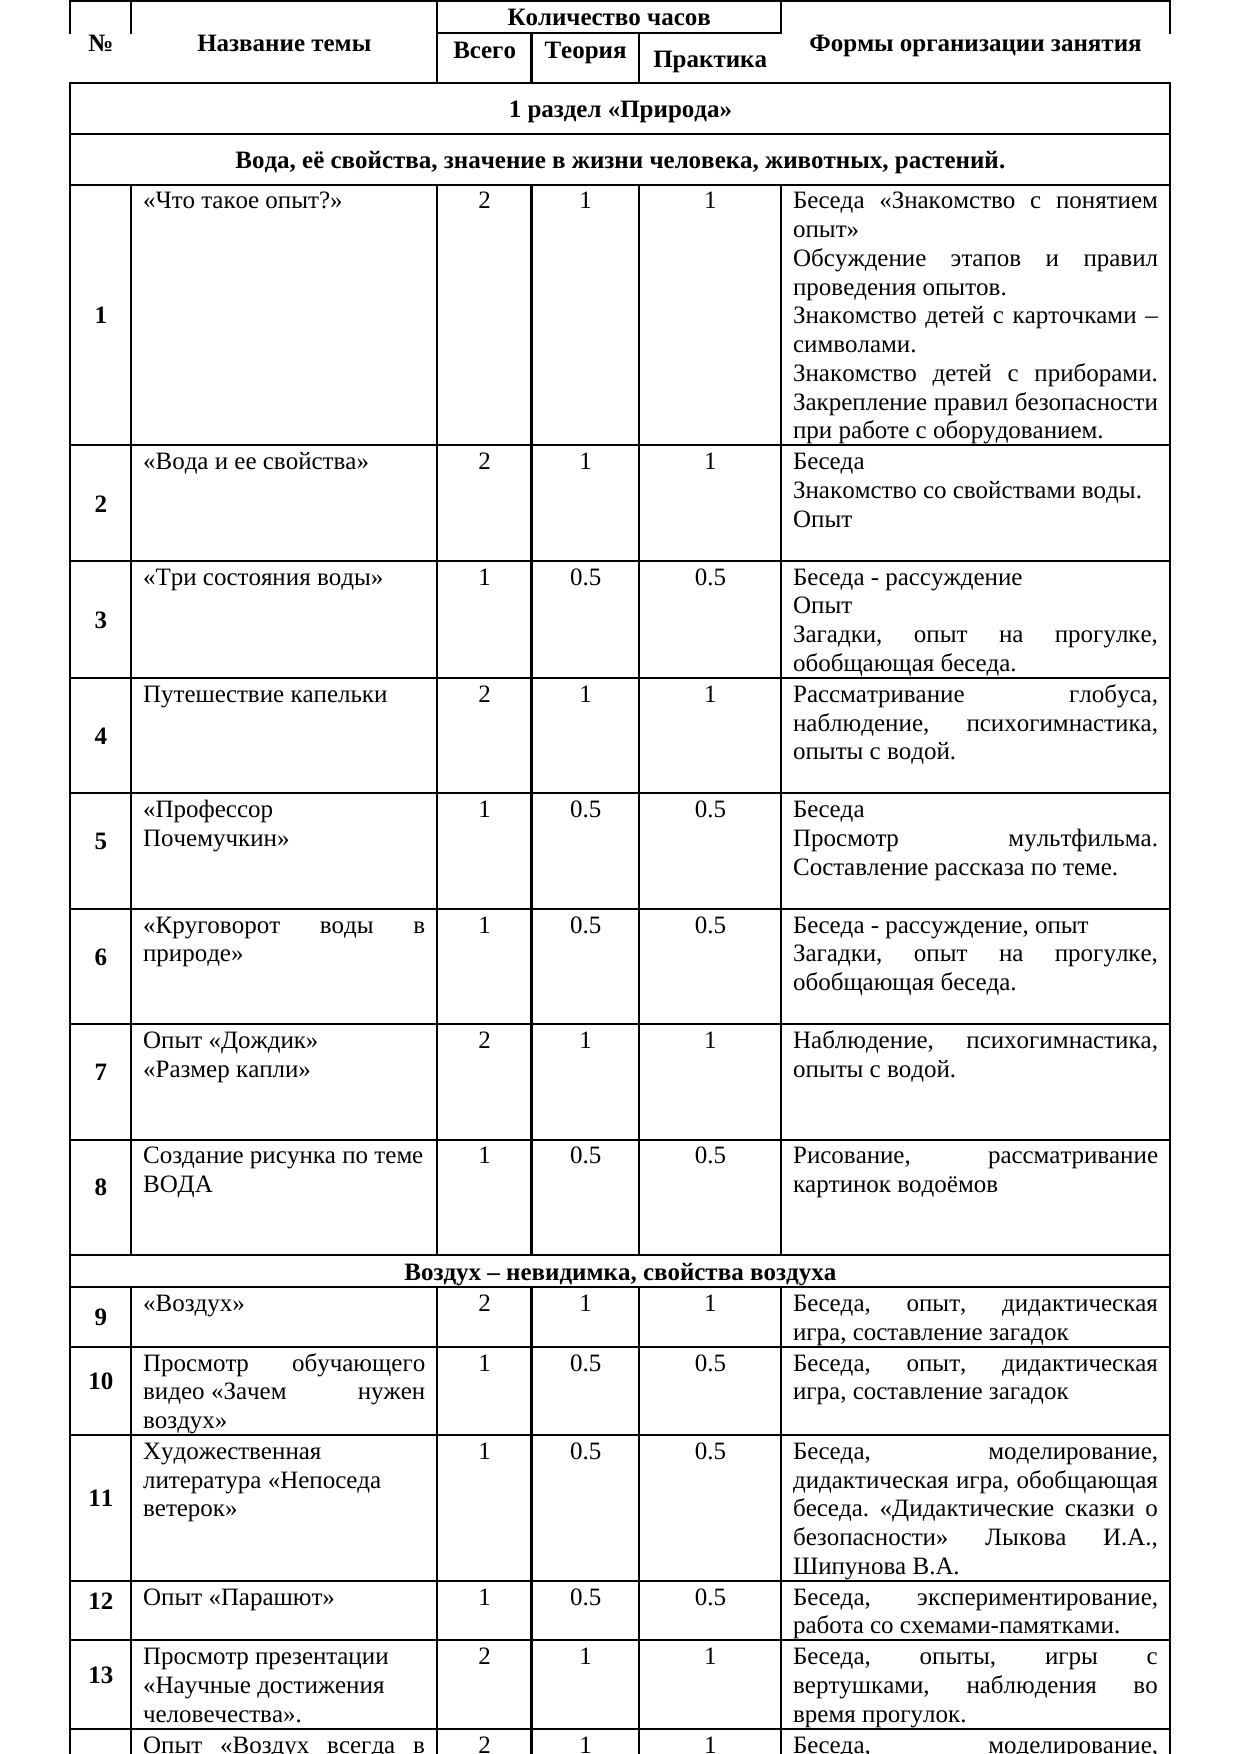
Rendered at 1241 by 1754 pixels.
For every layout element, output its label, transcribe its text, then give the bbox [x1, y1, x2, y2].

table_cell 11 [71, 1436, 130, 1580]
table_cell Беседа - рассуждение, опыт Загадки, опыт на прогулке, обобщающая беседа. [782, 910, 1169, 1023]
table_cell 1 [71, 186, 130, 444]
table_cell 0.5 [640, 1141, 780, 1254]
table_cell «Воздух» [132, 1288, 436, 1346]
table_cell 12 [71, 1582, 130, 1639]
table_cell Путешествие капельки [132, 679, 436, 792]
table_cell Создание рисунка по теме ВОДА [132, 1141, 436, 1254]
table_cell Беседа, экспериментирование, работа со схемами-памятками. [782, 1582, 1169, 1639]
table_cell Воздух – невидимка, свойства воздуха [71, 1256, 1169, 1286]
table_cell Беседа Знакомство со свойствами воды. Опыт [782, 446, 1169, 560]
table_cell 0.5 [640, 1436, 780, 1580]
table_cell Просмотр обучающего видео «Зачем нужен воздух» [132, 1348, 436, 1434]
table_cell 0.5 [533, 562, 638, 677]
table_cell 0.5 [640, 1582, 780, 1639]
table_cell 4 [71, 679, 130, 792]
table_cell Художественная литература «Непоседа ветерок» [132, 1436, 436, 1580]
table_cell 2 [438, 1025, 530, 1138]
table_cell 1 [640, 1025, 780, 1138]
table_cell Беседа Просмотр мультфильма. Составление рассказа по теме. [782, 794, 1169, 908]
table_cell «Круговорот воды в природе» [132, 910, 436, 1023]
table_cell 1 [640, 446, 780, 560]
table_header № [70, 2, 131, 82]
table_cell Наблюдение, психогимнастика, опыты с водой. [782, 1025, 1169, 1138]
table_cell 13 [71, 1641, 130, 1728]
table_cell 1 [533, 679, 638, 792]
table_cell 5 [71, 794, 130, 908]
table_cell 2 [71, 446, 130, 560]
table_cell «Вода и ее свойства» [132, 446, 436, 560]
table_cell 1 [640, 1730, 780, 1754]
table_cell 1 [640, 679, 780, 792]
table_header Количество часов [438, 2, 780, 32]
table_cell 6 [71, 910, 130, 1023]
table_cell 2 [438, 679, 530, 792]
table_cell 1 [640, 1288, 780, 1346]
table_cell 1 [640, 186, 780, 444]
table_cell Теория [533, 34, 638, 82]
table_header Формы организации занятия [781, 2, 1170, 82]
table_cell «Что такое опыт?» [132, 186, 436, 444]
table_cell 0.5 [640, 794, 780, 908]
table_cell «Три состояния воды» [132, 562, 436, 677]
table_cell Беседа «Знакомство с понятием опыт» Обсуждение этапов и правил проведения опытов. Знакомство детей с карточками –символами. Знакомство детей с приборами. Закрепление правил безопасности при работе с оборудованием. [782, 186, 1169, 444]
table_cell 0.5 [640, 1348, 780, 1434]
table_cell 3 [71, 562, 130, 677]
table_cell 1 [438, 1141, 530, 1254]
table_cell 2 [438, 186, 530, 444]
table_cell «Профессор Почемучкин» [132, 794, 436, 908]
table_cell 1 [438, 562, 530, 677]
table_cell Вода, её свойства, значение в жизни человека, животных, растений. [71, 135, 1169, 183]
table_cell 2 [438, 1288, 530, 1346]
table_cell 1 [438, 1348, 530, 1434]
table_cell Всего [438, 34, 530, 82]
table_cell 1 [438, 910, 530, 1023]
table_cell 14 [71, 1730, 130, 1754]
table_cell Практика [640, 34, 781, 82]
table_cell 0.5 [640, 910, 780, 1023]
table_cell Опыт «Дождик» «Размер капли» [132, 1025, 436, 1138]
table_cell 7 [71, 1025, 130, 1138]
table_cell Рисование, рассматривание картинок водоёмов [782, 1141, 1169, 1254]
table_cell 1 [533, 446, 638, 560]
table_cell 0.5 [640, 562, 780, 677]
table_cell 0.5 [533, 1141, 638, 1254]
table_cell 9 [71, 1288, 130, 1346]
table_cell 10 [71, 1348, 130, 1434]
table_cell 1 раздел «Природа» [71, 84, 1169, 133]
table_cell 1 [533, 1641, 638, 1728]
table_cell 0.5 [533, 1348, 638, 1434]
table_cell Беседа, моделирование, дидактическая игра, обобщающая беседа. «Дидактические сказки о безопасности» Лыкова И.А., Шипунова В.А. [782, 1436, 1169, 1580]
table_cell 1 [533, 1730, 638, 1754]
table_cell 0.5 [533, 1582, 638, 1639]
table_cell 8 [71, 1141, 130, 1254]
table_cell Беседа, опыт, дидактическая игра, составление загадок [782, 1348, 1169, 1434]
table_cell Рассматривание глобуса, наблюдение, психогимнастика, опыты с водой. [782, 679, 1169, 792]
table_cell Беседа, опыты, игры с вертушками, наблюдения во время прогулок. [782, 1641, 1169, 1728]
table_header Название темы [131, 2, 436, 82]
table_cell Просмотр презентации «Научные достижения человечества». [132, 1641, 436, 1728]
table_cell 2 [438, 446, 530, 560]
table_cell Беседа, моделирование, дидактическая игра, обобщающая беседа. [782, 1730, 1169, 1754]
table_cell Опыт «Парашют» [132, 1582, 436, 1639]
table_cell Опыт «Воздух всегда в движении» [132, 1730, 436, 1754]
table_cell 1 [438, 794, 530, 908]
table_cell 0.5 [533, 1436, 638, 1580]
table_cell 2 [438, 1730, 530, 1754]
table_cell 1 [438, 1436, 530, 1580]
table_cell 1 [640, 1641, 780, 1728]
table_cell 0.5 [533, 910, 638, 1023]
table_cell 2 [438, 1641, 530, 1728]
table_cell 1 [533, 1025, 638, 1138]
table_cell 1 [438, 1582, 530, 1639]
table_cell 1 [533, 186, 638, 444]
table_cell 0.5 [533, 794, 638, 908]
table_cell 1 [533, 1288, 638, 1346]
table_cell Беседа, опыт, дидактическая игра, составление загадок [782, 1288, 1169, 1346]
table_cell Беседа - рассуждение Опыт Загадки, опыт на прогулке, обобщающая беседа. [782, 562, 1169, 677]
